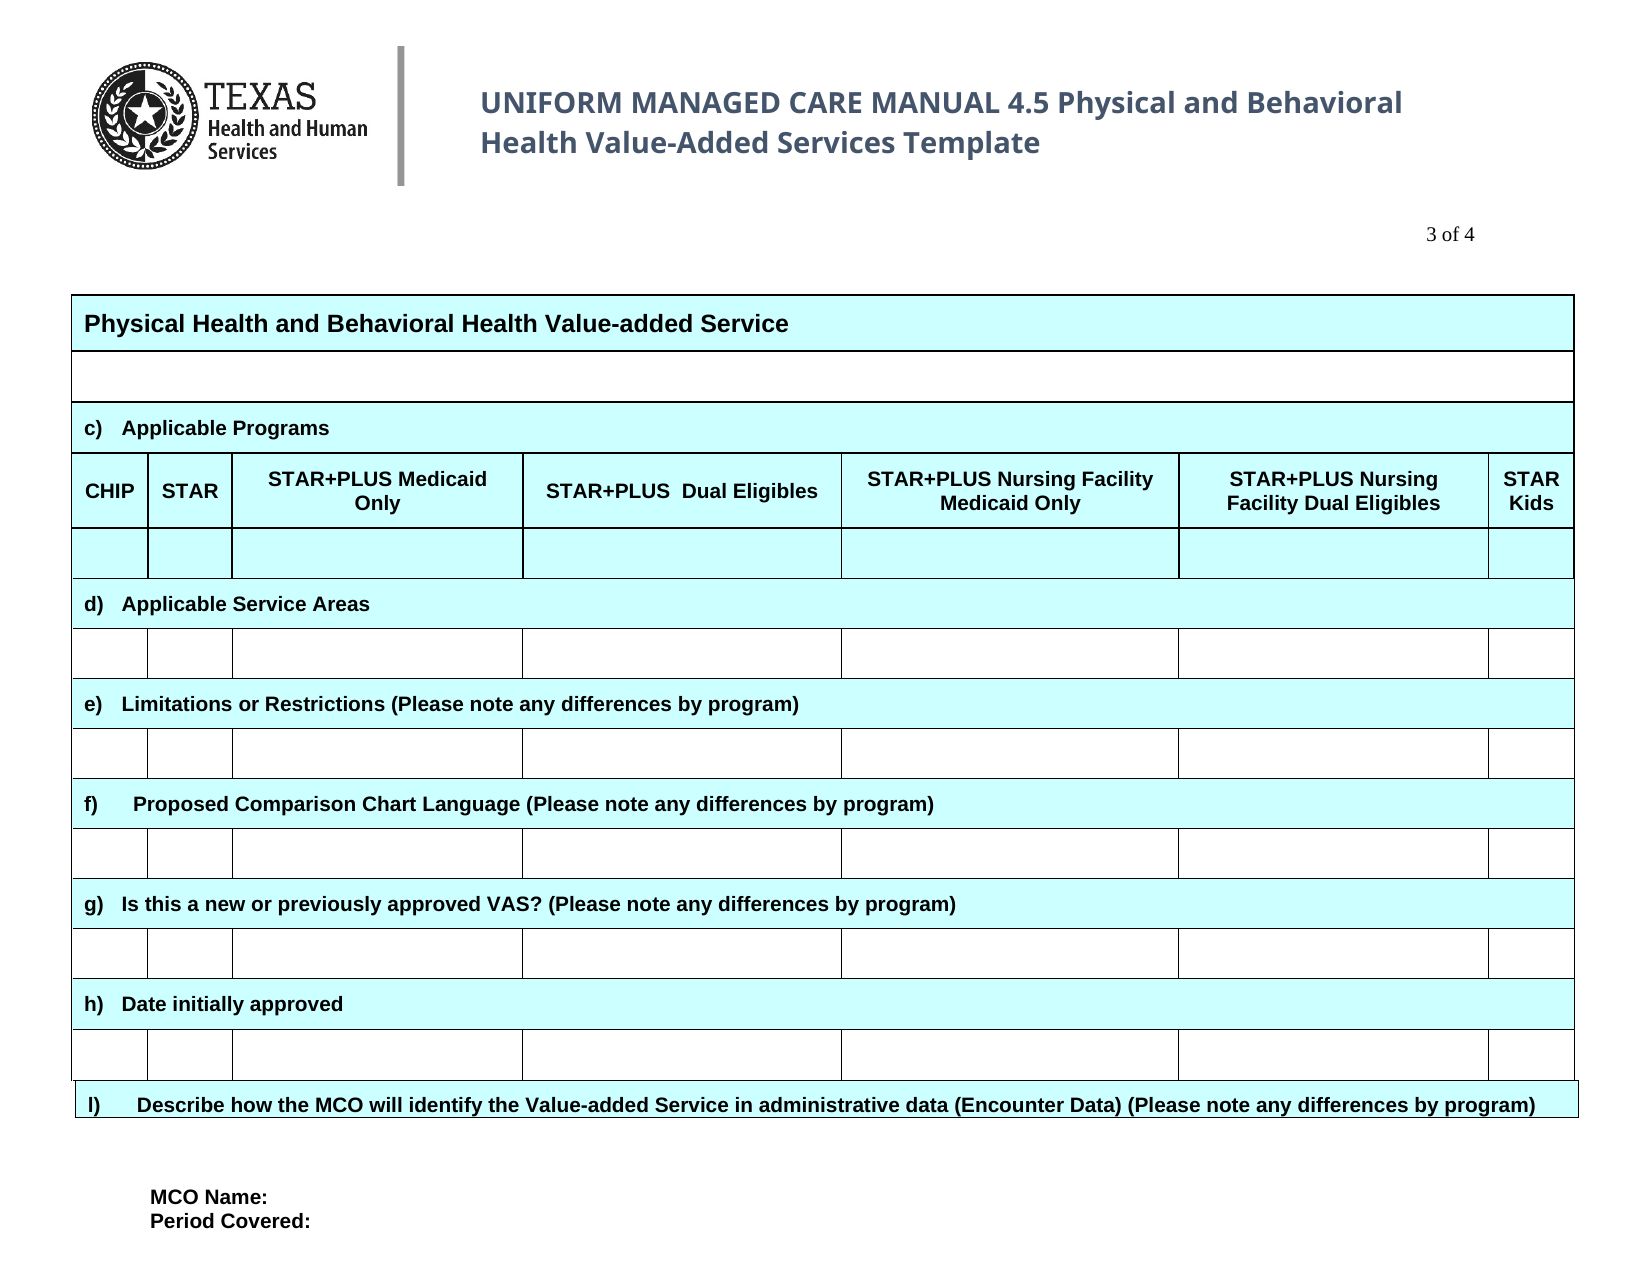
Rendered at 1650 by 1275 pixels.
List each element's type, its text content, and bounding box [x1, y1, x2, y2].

table_cell Applicable Programs [72, 403, 1573, 452]
table_cell STAR [149, 454, 231, 527]
table_cell [233, 1030, 522, 1080]
picture [92, 44, 405, 187]
table_cell [842, 929, 1178, 978]
table_cell [72, 829, 147, 878]
table_cell [1489, 829, 1574, 878]
table_header Physical Health and Behavioral Health Value-added Service [72, 296, 1573, 350]
table_cell STAR Kids [1489, 454, 1573, 527]
table_cell [523, 929, 841, 978]
table_cell CHIP [72, 454, 147, 527]
table_cell [523, 729, 841, 778]
table_cell [72, 529, 147, 578]
table_cell [148, 829, 232, 878]
table_cell [842, 629, 1178, 678]
table_cell STAR+PLUS Nursing Facility Medicaid Only [842, 454, 1178, 527]
table_cell [233, 529, 522, 578]
table_cell [1180, 529, 1488, 578]
table_cell [842, 529, 1178, 578]
table_cell [523, 829, 841, 878]
table_cell [523, 1030, 841, 1080]
table_cell [523, 629, 841, 678]
table_cell Describe how the MCO will identify the Value-added Service in administrative data (Encounter Data) (Please note any differences by program) [76, 1081, 1578, 1117]
table_cell [1179, 729, 1488, 778]
table_cell Limitations or Restrictions (Please note any differences by program) [72, 679, 1574, 728]
table_cell [233, 929, 522, 978]
table_cell STAR+PLUS Nursing Facility Dual Eligibles [1180, 454, 1488, 527]
table_cell STAR+PLUS Medicaid Only [233, 454, 522, 527]
table_cell [72, 1030, 147, 1080]
table_cell [148, 629, 232, 678]
table_cell Date initially approved [72, 979, 1574, 1029]
table_cell [233, 729, 522, 778]
table_cell [842, 829, 1178, 878]
table_cell [148, 929, 232, 978]
table_cell [72, 352, 1573, 401]
table_cell [149, 529, 231, 578]
table_cell [233, 629, 522, 678]
table_cell Is this a new or previously approved VAS? (Please note any differences by program) [72, 879, 1574, 928]
table_cell [1489, 729, 1574, 778]
table_cell [1179, 829, 1488, 878]
table_cell [72, 629, 147, 678]
table_cell STAR+PLUS Dual Eligibles [524, 454, 841, 527]
table_cell [72, 729, 147, 778]
table_cell [1179, 629, 1488, 678]
table_cell [1489, 529, 1573, 578]
table_cell [1489, 629, 1574, 678]
table_cell [72, 929, 147, 978]
table_cell [148, 1030, 232, 1080]
table_cell Applicable Service Areas [72, 579, 1574, 628]
table_cell [842, 1030, 1178, 1080]
table_cell [1489, 929, 1574, 978]
table_cell [1179, 1030, 1488, 1080]
table_cell [1179, 929, 1488, 978]
table_cell [524, 529, 841, 578]
table_cell [1489, 1030, 1574, 1080]
table_cell [842, 729, 1178, 778]
table_cell [148, 729, 232, 778]
table_cell [233, 829, 522, 878]
table_cell Proposed Comparison Chart Language (Please note any differences by program) [72, 779, 1574, 828]
